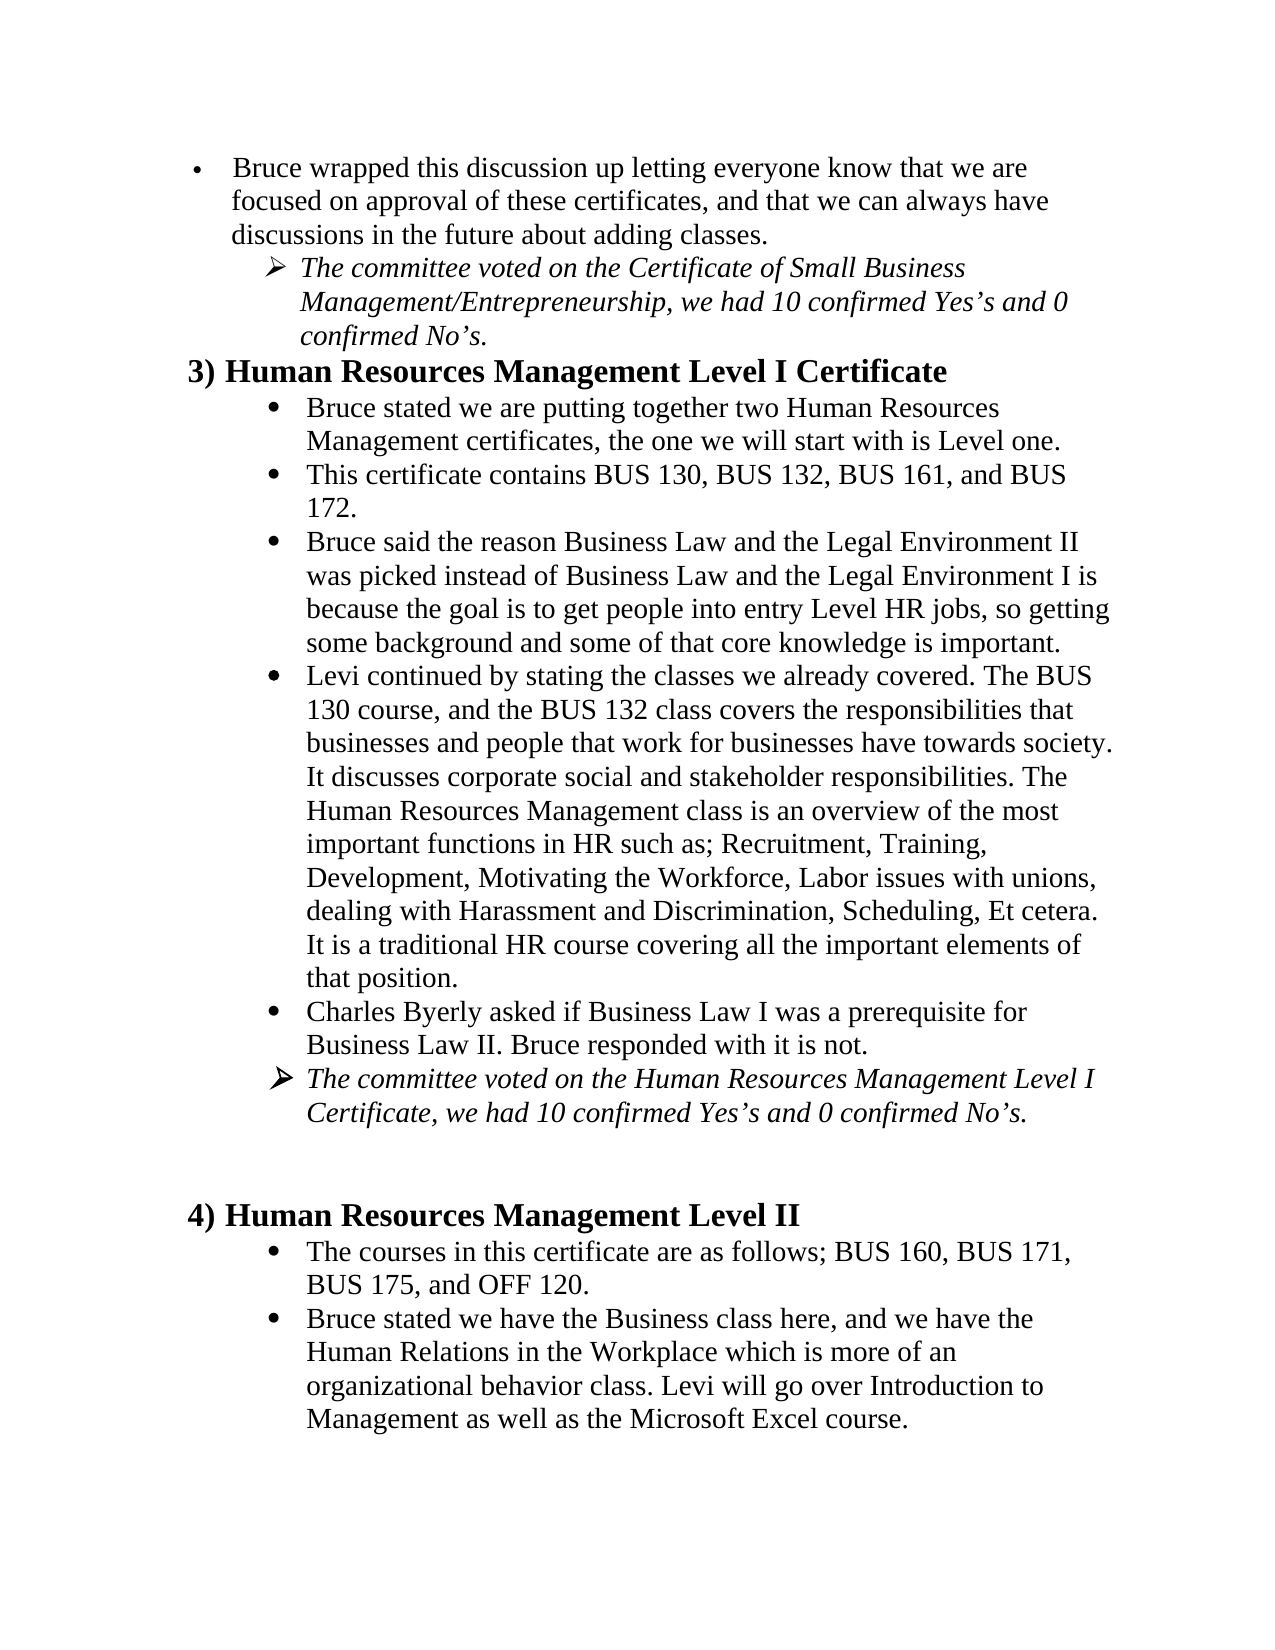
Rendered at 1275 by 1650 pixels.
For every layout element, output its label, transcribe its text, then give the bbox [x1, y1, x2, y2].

list Bruce wrapped this discussion up letting everyone know that we are focused on approval of these certificates, and that we can always have discussions in the future about adding classes. [194, 150, 1119, 251]
list The courses in this certificate are as follows; BUS 160, BUS 171, BUS 175, and OFF 120. [269, 1234, 1119, 1301]
list Bruce said the reason Business Law and the Legal Environment II was picked instead of Business Law and the Legal Environment I is because the goal is to get people into entry Level HR jobs, so getting some background and some of that core knowledge is important. [269, 524, 1119, 658]
list Levi continued by stating the classes we already covered. The BUS 130 course, and the BUS 132 class covers the responsibilities that businesses and people that work for businesses have towards society. It discusses corporate social and stakeholder responsibilities. The Human Resources Management class is an overview of the most important functions in HR such as; Recruitment, Training, Development, Motivating the Workforce, Labor issues with unions, dealing with Harassment and Discrimination, Scheduling, Et cetera. It is a traditional HR course covering all the important elements of that position. [269, 658, 1119, 994]
list Bruce stated we are putting together two Human Resources Management certificates, the one we will start with is Level one. [269, 390, 1119, 457]
list Charles Byerly asked if Business Law I was a prerequisite for Business Law II. Bruce responded with it is not. [269, 994, 1119, 1061]
list This certificate contains BUS 130, BUS 132, BUS 161, and BUS 172. [269, 457, 1119, 524]
list Human Resources Management Level II [187, 1195, 1119, 1234]
list The committee voted on the Certificate of Small Business Management/Entrepreneurship, we had 10 confirmed Yes’s and 0 confirmed No’s. [262, 251, 1119, 351]
list Bruce stated we have the Business class here, and we have the Human Relations in the Workplace which is more of an organizational behavior class. Levi will go over Introduction to Management as well as the Microsoft Excel course. [269, 1301, 1119, 1435]
list The committee voted on the Human Resources Management Level I Certificate, we had 10 confirmed Yes’s and 0 confirmed No’s. [269, 1061, 1119, 1128]
list Human Resources Management Level I Certificate [187, 351, 1119, 390]
